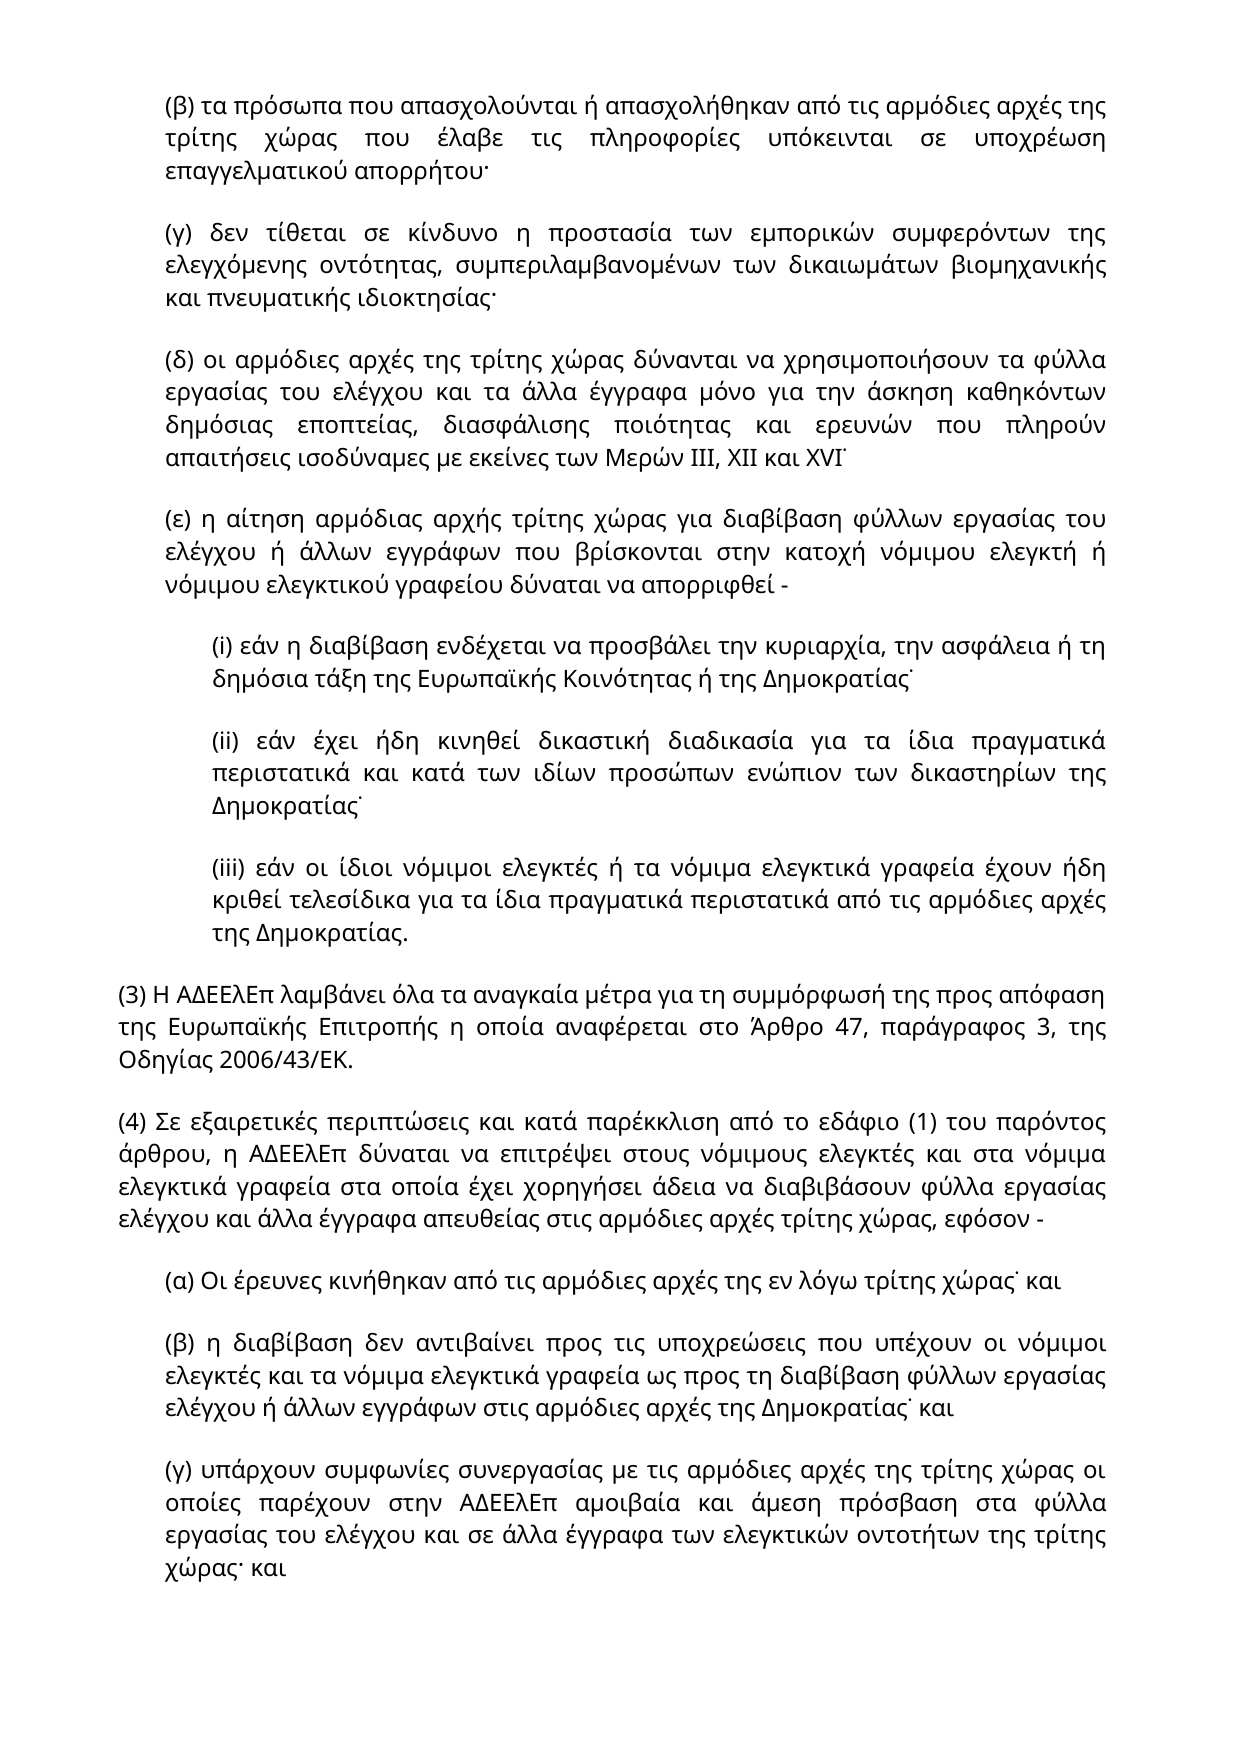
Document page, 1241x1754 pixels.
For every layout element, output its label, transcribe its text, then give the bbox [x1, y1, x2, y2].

text (iii) εάν οι ίδιοι νόμιμοι ελεγκτές ή τα νόμιμα ελεγκτικά γραφεία έχουν ήδη κριθεί τελεσίδικα για τα ίδια πραγματικά περιστατικά από τις αρμόδιες αρχές της Δημοκρατίας. [212, 851, 1107, 948]
text (γ) δεν τίθεται σε κίνδυνο η προστασία των εμπορικών συμφερόντων της ελεγχόμενης οντότητας, συμπεριλαμβανομένων των δικαιωμάτων βιομηχανικής και πνευματικής ιδιοκτησίας· [165, 216, 1107, 313]
text (3) Η ΑΔΕΕλΕπ λαμβάνει όλα τα αναγκαία μέτρα για τη συμμόρφωσή της προς απόφαση της Ευρωπαϊκής Επιτροπής η οποία αναφέρεται στο Άρθρο 47, παράγραφος 3, της Οδηγίας 2006/43/ΕΚ. [118, 977, 1107, 1075]
text (ε) η αίτηση αρμόδιας αρχής τρίτης χώρας για διαβίβαση φύλλων εργασίας του ελέγχου ή άλλων εγγράφων που βρίσκονται στην κατοχή νόμιμου ελεγκτή ή νόμιμου ελεγκτικού γραφείου δύναται να απορριφθεί - [165, 502, 1107, 600]
text (i) εάν η διαβίβαση ενδέχεται να προσβάλει την κυριαρχία, την ασφάλεια ή τη δημόσια τάξη της Ευρωπαϊκής Κοινότητας ή της Δημοκρατίας˙ [212, 629, 1107, 694]
text (γ) υπάρχουν συμφωνίες συνεργασίας με τις αρμόδιες αρχές της τρίτης χώρας οι οποίες παρέχουν στην ΑΔΕΕλΕπ αμοιβαία και άμεση πρόσβαση στα φύλλα εργασίας του ελέγχου και σε άλλα έγγραφα των ελεγκτικών οντοτήτων της τρίτης χώρας· και [165, 1453, 1107, 1583]
text (ii) εάν έχει ήδη κινηθεί δικαστική διαδικασία για τα ίδια πραγματικά περιστατικά και κατά των ιδίων προσώπων ενώπιον των δικαστηρίων της Δημοκρατίας˙ [212, 723, 1107, 821]
text (4) Σε εξαιρετικές περιπτώσεις και κατά παρέκκλιση από το εδάφιο (1) του παρόντος άρθρου, η ΑΔΕΕλΕπ δύναται να επιτρέψει στους νόμιμους ελεγκτές και στα νόμιμα ελεγκτικά γραφεία στα οποία έχει χορηγήσει άδεια να διαβιβάσουν φύλλα εργασίας ελέγχου και άλλα έγγραφα απευθείας στις αρμόδιες αρχές τρίτης χώρας, εφόσον - [118, 1104, 1107, 1235]
text (α) Οι έρευνες κινήθηκαν από τις αρμόδιες αρχές της εν λόγω τρίτης χώρας˙ και [165, 1264, 1107, 1297]
text (β) τα πρόσωπα που απασχολούνται ή απασχολήθηκαν από τις αρμόδιες αρχές της τρίτης χώρας που έλαβε τις πληροφορίες υπόκεινται σε υποχρέωση επαγγελματικού απορρήτου· [165, 89, 1107, 186]
text (β) η διαβίβαση δεν αντιβαίνει προς τις υποχρεώσεις που υπέχουν οι νόμιμοι ελεγκτές και τα νόμιμα ελεγκτικά γραφεία ως προς τη διαβίβαση φύλλων εργασίας ελέγχου ή άλλων εγγράφων στις αρμόδιες αρχές της Δημοκρατίας˙ και [165, 1326, 1107, 1424]
text (δ) οι αρμόδιες αρχές της τρίτης χώρας δύνανται να χρησιμοποιήσουν τα φύλλα εργασίας του ελέγχου και τα άλλα έγγραφα μόνο για την άσκηση καθηκόντων δημόσιας εποπτείας, διασφάλισης ποιότητας και ερευνών που πληρούν απαιτήσεις ισοδύναμες με εκείνες των Μερών III, ΧΙΙ και XVI˙ [165, 343, 1107, 473]
